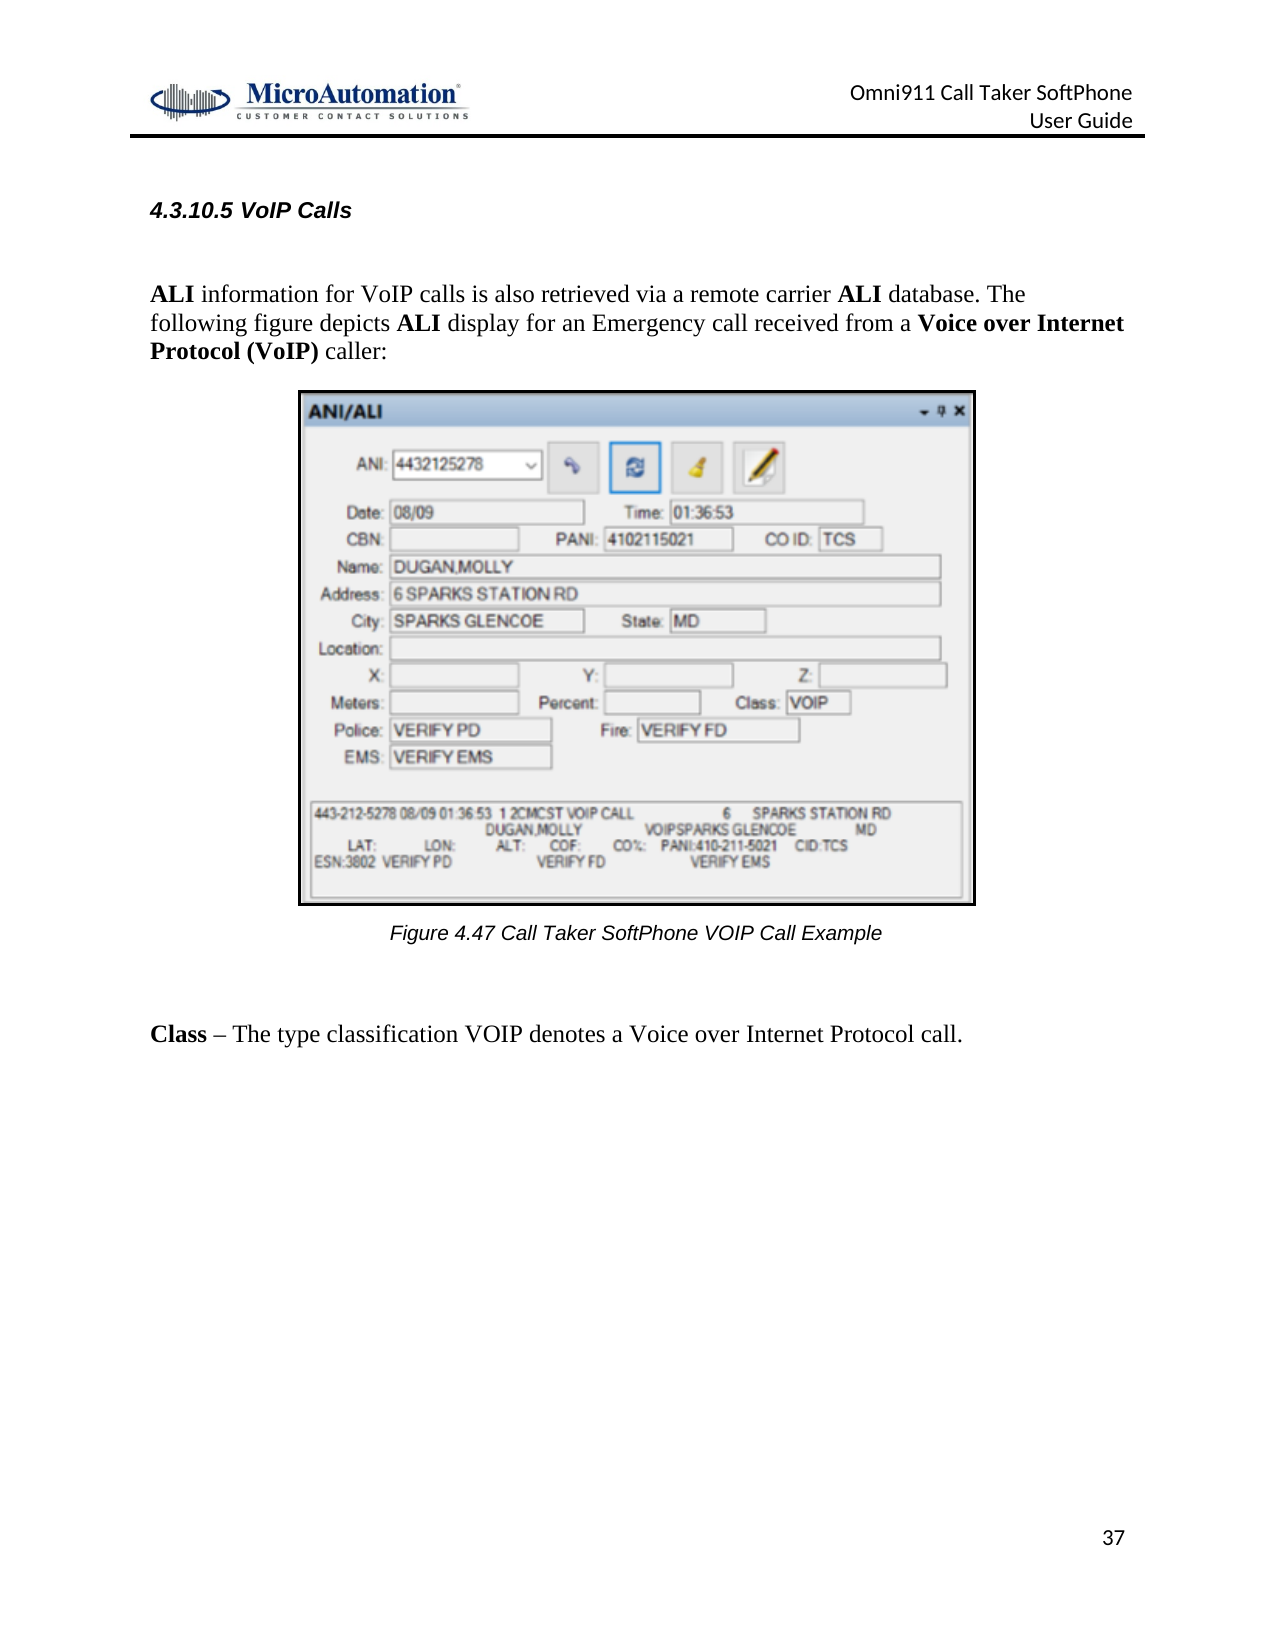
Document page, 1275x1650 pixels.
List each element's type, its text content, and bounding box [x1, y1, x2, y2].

picture [301, 393, 973, 903]
subtitle VoIP Calls [150, 197, 1125, 223]
picture [142, 75, 478, 128]
text Class – The type classification VOIP denotes a Voice over Internet Protocol call. [150, 1019, 1125, 1047]
table_header [150, 390, 1124, 921]
text ALI information for VoIP calls is also retrieved via a remote carrier ALI database. The following figure depicts ALI display for an Emergency call received from a Voice over Internet Protocol (VoIP) caller: [150, 279, 1125, 365]
